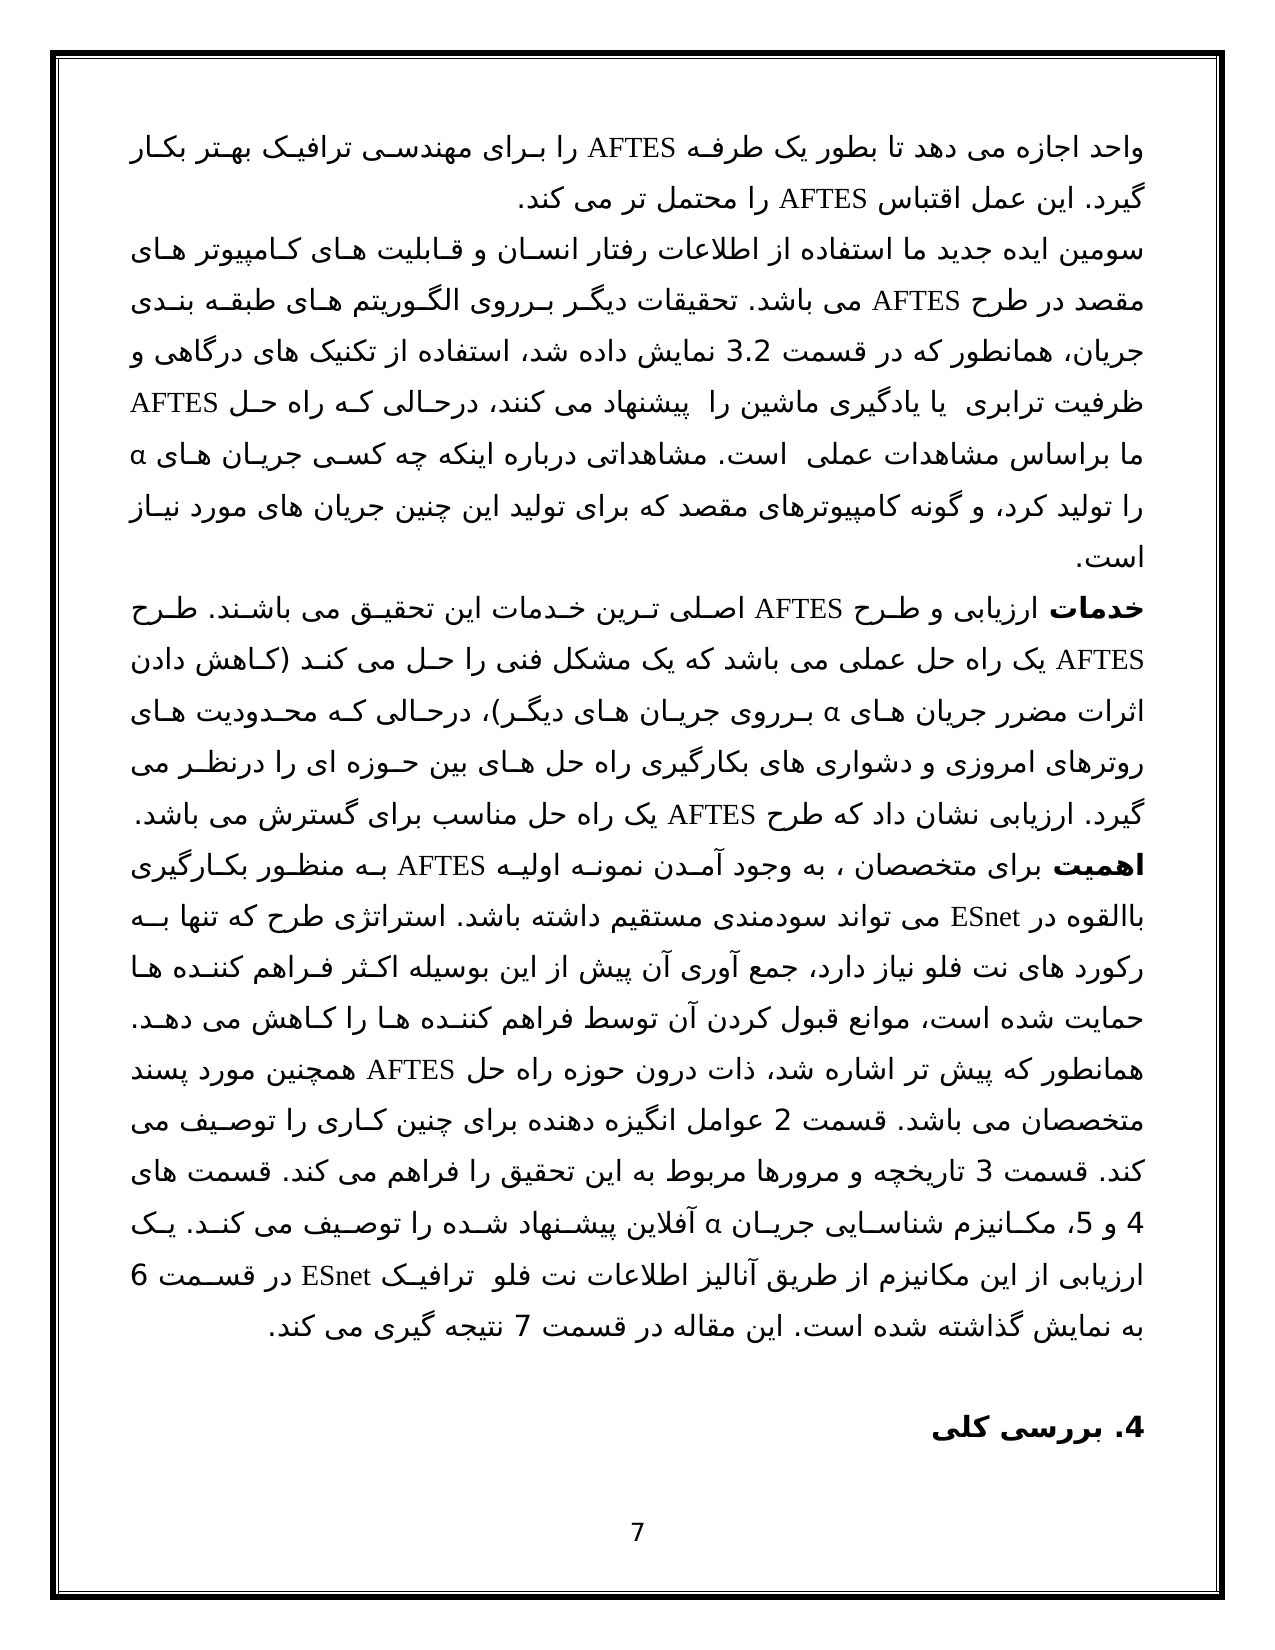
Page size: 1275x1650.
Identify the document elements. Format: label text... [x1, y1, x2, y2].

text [130, 130, 1145, 215]
text سومین ایده جدید ما استفاده از اطلاعات رفتار انسان و قابلیت های کامپیوتر های مقصد در طرح AFTES می باشد. تحقیقات دیگر برروی الگوریتم های طبقه بندی جریان، همانطور که در قسمت 3.2 نمایش داده شد، استفاده از تکنیک های درگاهی و ظرفیت ترابری یا یادگیری ماشین را پیشنهاد می کنند، درحالی که راه حل AFTES ما براساس مشاهدات عملی است. مشاهداتی درباره اینکه چه کسی جریان های α را تولید کرد، و گونه کامپیوترهای مقصد که برای تولید این چنین جریان های مورد نیاز است. [130, 232, 1145, 574]
text خدمات ارزیابی و طرح AFTES اصلی ترین خدمات این تحقیق می باشند. طرح AFTES یک راه حل عملی می باشد که یک مشکل فنی را حل می کند (کاهش دادن اثرات مضرر جریان های α برروی جریان های دیگر)، درحالی که محدودیت های روترهای امروزی و دشواری های بکارگیری راه حل های بین حوزه ای را درنظر می گیرد. ارزیابی نشان داد که طرح AFTES یک راه حل مناسب برای گسترش می باشد. [130, 591, 1145, 831]
text 4. بررسی کلی [130, 1410, 1145, 1444]
text اهمیت برای متخصصان ، به وجود آمدن نمونه اولیه AFTES به منظور بکارگیری باالقوه در ESnet می تواند سودمندی مستقیم داشته باشد. استراتژی طرح که تنها به رکورد های نت فلو نیاز دارد، جمع آوری آن پیش از این بوسیله اکثر فراهم کننده ها حمایت شده است، موانع قبول کردن آن توسط فراهم کننده ها را کاهش می دهد. همانطور که پیش تر اشاره شد، ذات درون حوزه راه حل AFTES همچنین مورد پسند متخصصان می باشد. قسمت 2 عوامل انگیزه دهنده برای چنین کاری را توصیف می کند. قسمت 3 تاریخچه و مرورها مربوط به این تحقیق را فراهم می کند. قسمت های 4 و 5، مکانیزم شناسایی جریان α آفلاین پیشنهاد شده را توصیف می کند. یک ارزیابی از این مکانیزم از طریق آنالیز اطلاعات نت فلو ترافیک ESnet در قسمت 6 به نمایش گذاشته شده است. این مقاله در قسمت 7 نتیجه گیری می کند. [130, 848, 1145, 1343]
